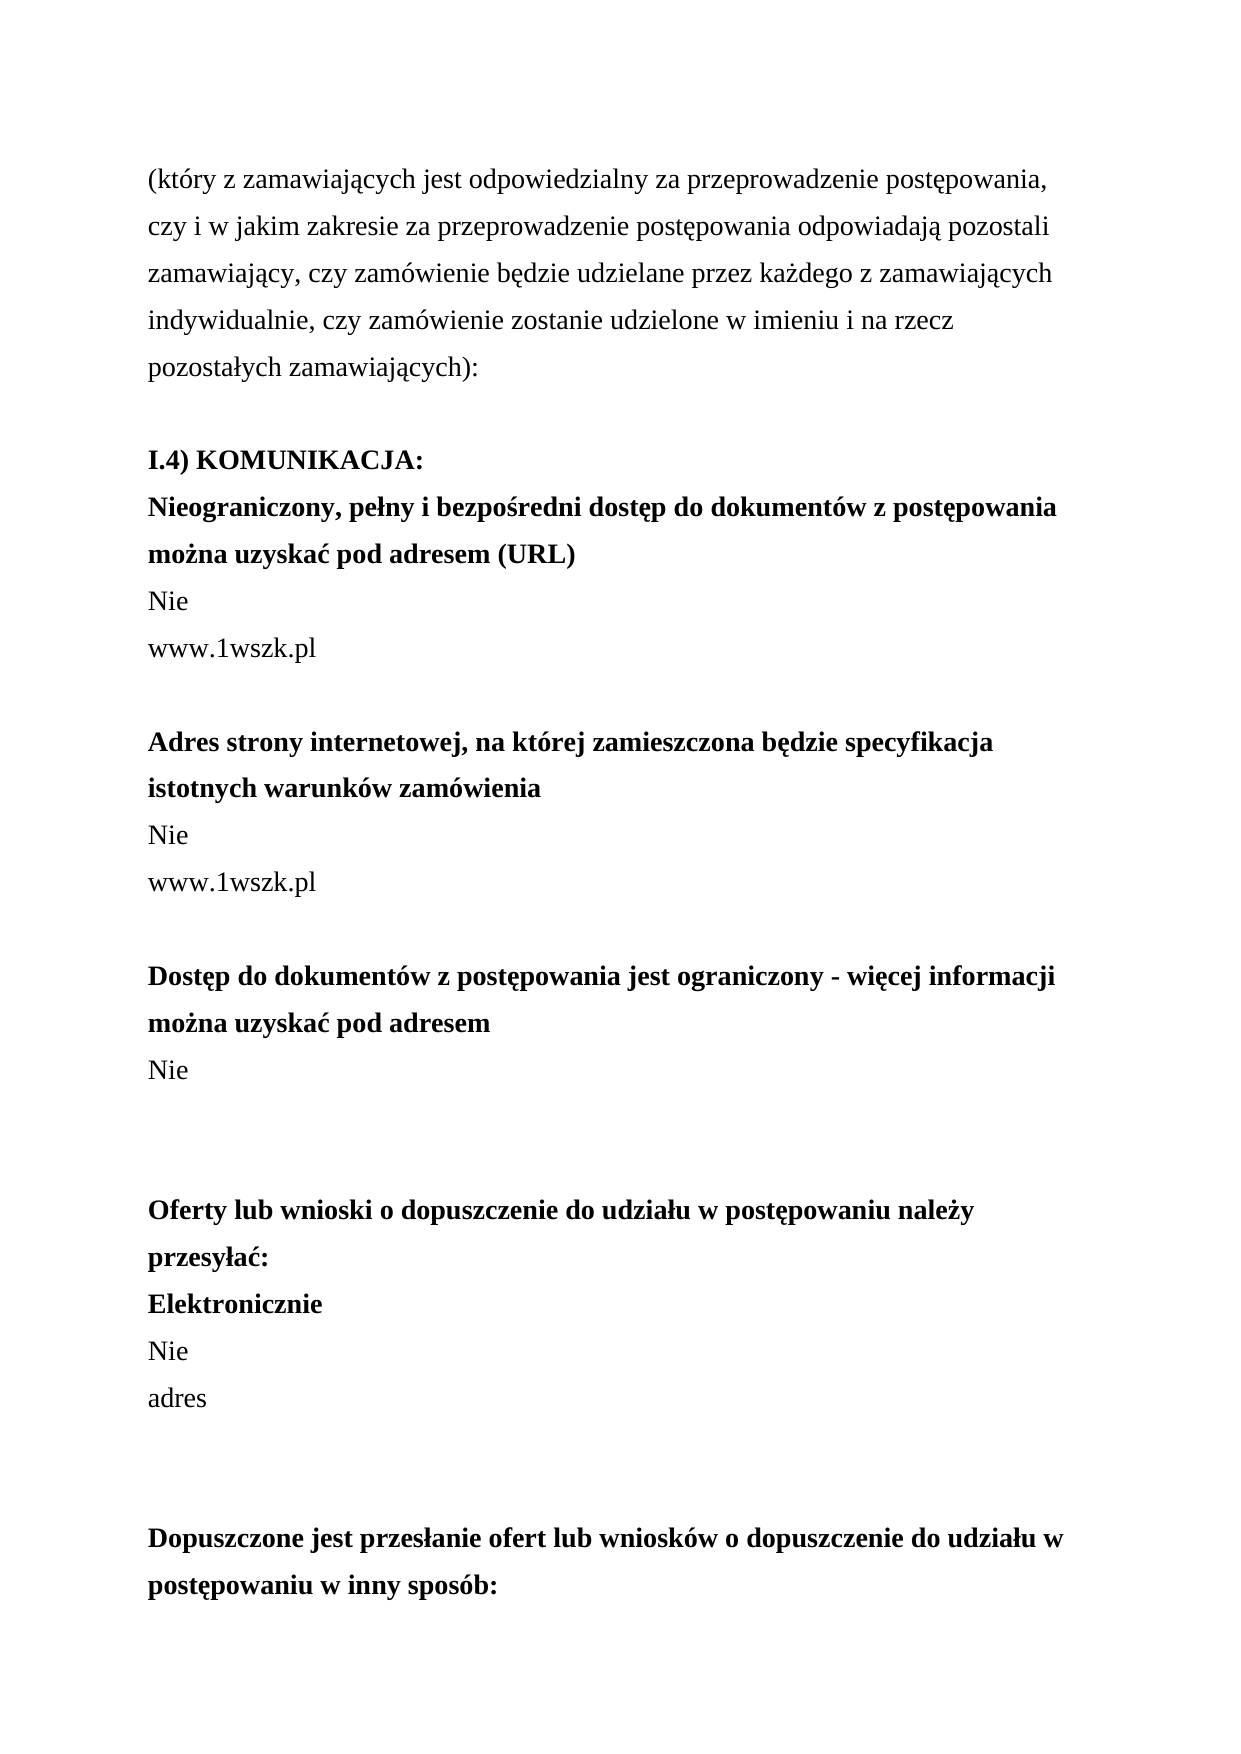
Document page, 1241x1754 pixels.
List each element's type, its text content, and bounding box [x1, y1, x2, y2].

text Dostęp do dokumentów z postępowania jest ograniczony - więcej informacji można uzyskać pod adresem [148, 898, 1093, 1038]
text I.4) KOMUNIKACJA: Nieograniczony, pełny i bezpośredni dostęp do dokumentów z postępowania można uzyskać pod adresem (URL) [148, 429, 1093, 569]
text Nie [148, 1038, 1093, 1132]
text Adres strony internetowej, na której zamieszczona będzie specyfikacja istotnych warunków zamówienia [148, 663, 1093, 804]
text Nie adres [148, 1319, 1093, 1460]
text Nie www.1wszk.pl [148, 569, 1093, 663]
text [148, 1507, 1093, 1601]
text Oferty lub wnioski o dopuszczenie do udziału w postępowaniu należy przesyłać: Elektronicznie [148, 1132, 1093, 1319]
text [148, 148, 1093, 429]
text Nie www.1wszk.pl [148, 804, 1093, 898]
